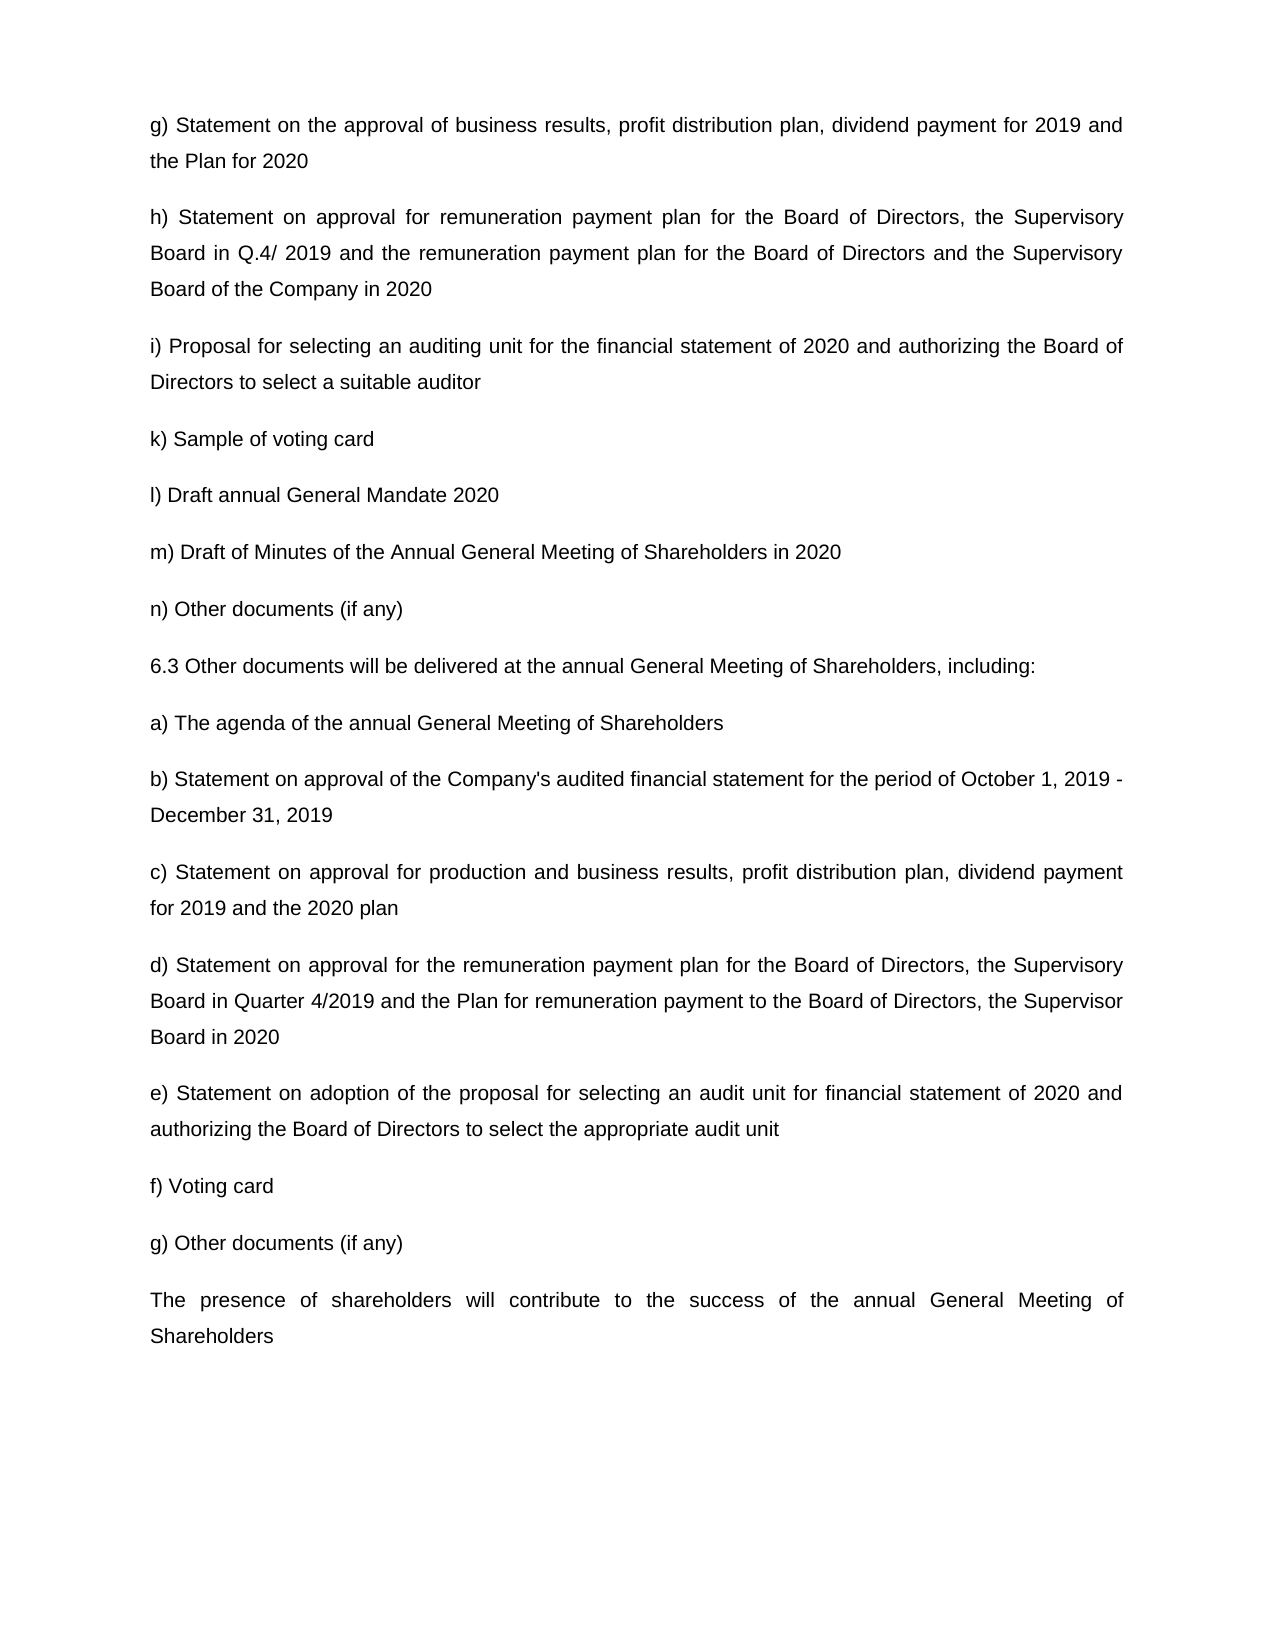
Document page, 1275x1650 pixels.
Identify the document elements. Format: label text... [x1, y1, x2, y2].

text The presence of shareholders will contribute to the success of the annual General Meeting of Shareholders [150, 1287, 1125, 1347]
text g) Other documents (if any) [150, 1231, 1125, 1255]
text b) Statement on approval of the Company's audited financial statement for the period of October 1, 2019 - December 31, 2019 [150, 767, 1125, 827]
text d) Statement on approval for the remuneration payment plan for the Board of Directors, the Supervisory Board in Quarter 4/2019 and the Plan for remuneration payment to the Board of Directors, the Supervisor Board in 2020 [150, 953, 1125, 1048]
text c) Statement on approval for production and business results, profit distribution plan, dividend payment for 2019 and the 2020 plan [150, 860, 1125, 920]
text e) Statement on adoption of the proposal for selecting an audit unit for financial statement of 2020 and authorizing the Board of Directors to select the appropriate audit unit [150, 1081, 1125, 1141]
text a) The agenda of the annual General Meeting of Shareholders [150, 710, 1125, 734]
text h) Statement on approval for remuneration payment plan for the Board of Directors, the Supervisory Board in Q.4/ 2019 and the remuneration payment plan for the Board of Directors and the Supervisory Board of the Company in 2020 [150, 205, 1125, 301]
text n) Other documents (if any) [150, 597, 1125, 621]
text g) Statement on the approval of business results, profit distribution plan, dividend payment for 2019 and the Plan for 2020 [150, 112, 1125, 172]
text m) Draft of Minutes of the Annual General Meeting of Shareholders in 2020 [150, 540, 1125, 564]
text f) Voting card [150, 1174, 1125, 1198]
text l) Draft annual General Mandate 2020 [150, 483, 1125, 507]
text k) Sample of voting card [150, 427, 1125, 451]
text i) Proposal for selecting an auditing unit for the financial statement of 2020 and authorizing the Board of Directors to select a suitable auditor [150, 334, 1125, 394]
text 6.3 Other documents will be delivered at the annual General Meeting of Shareholders, including: [150, 654, 1125, 678]
